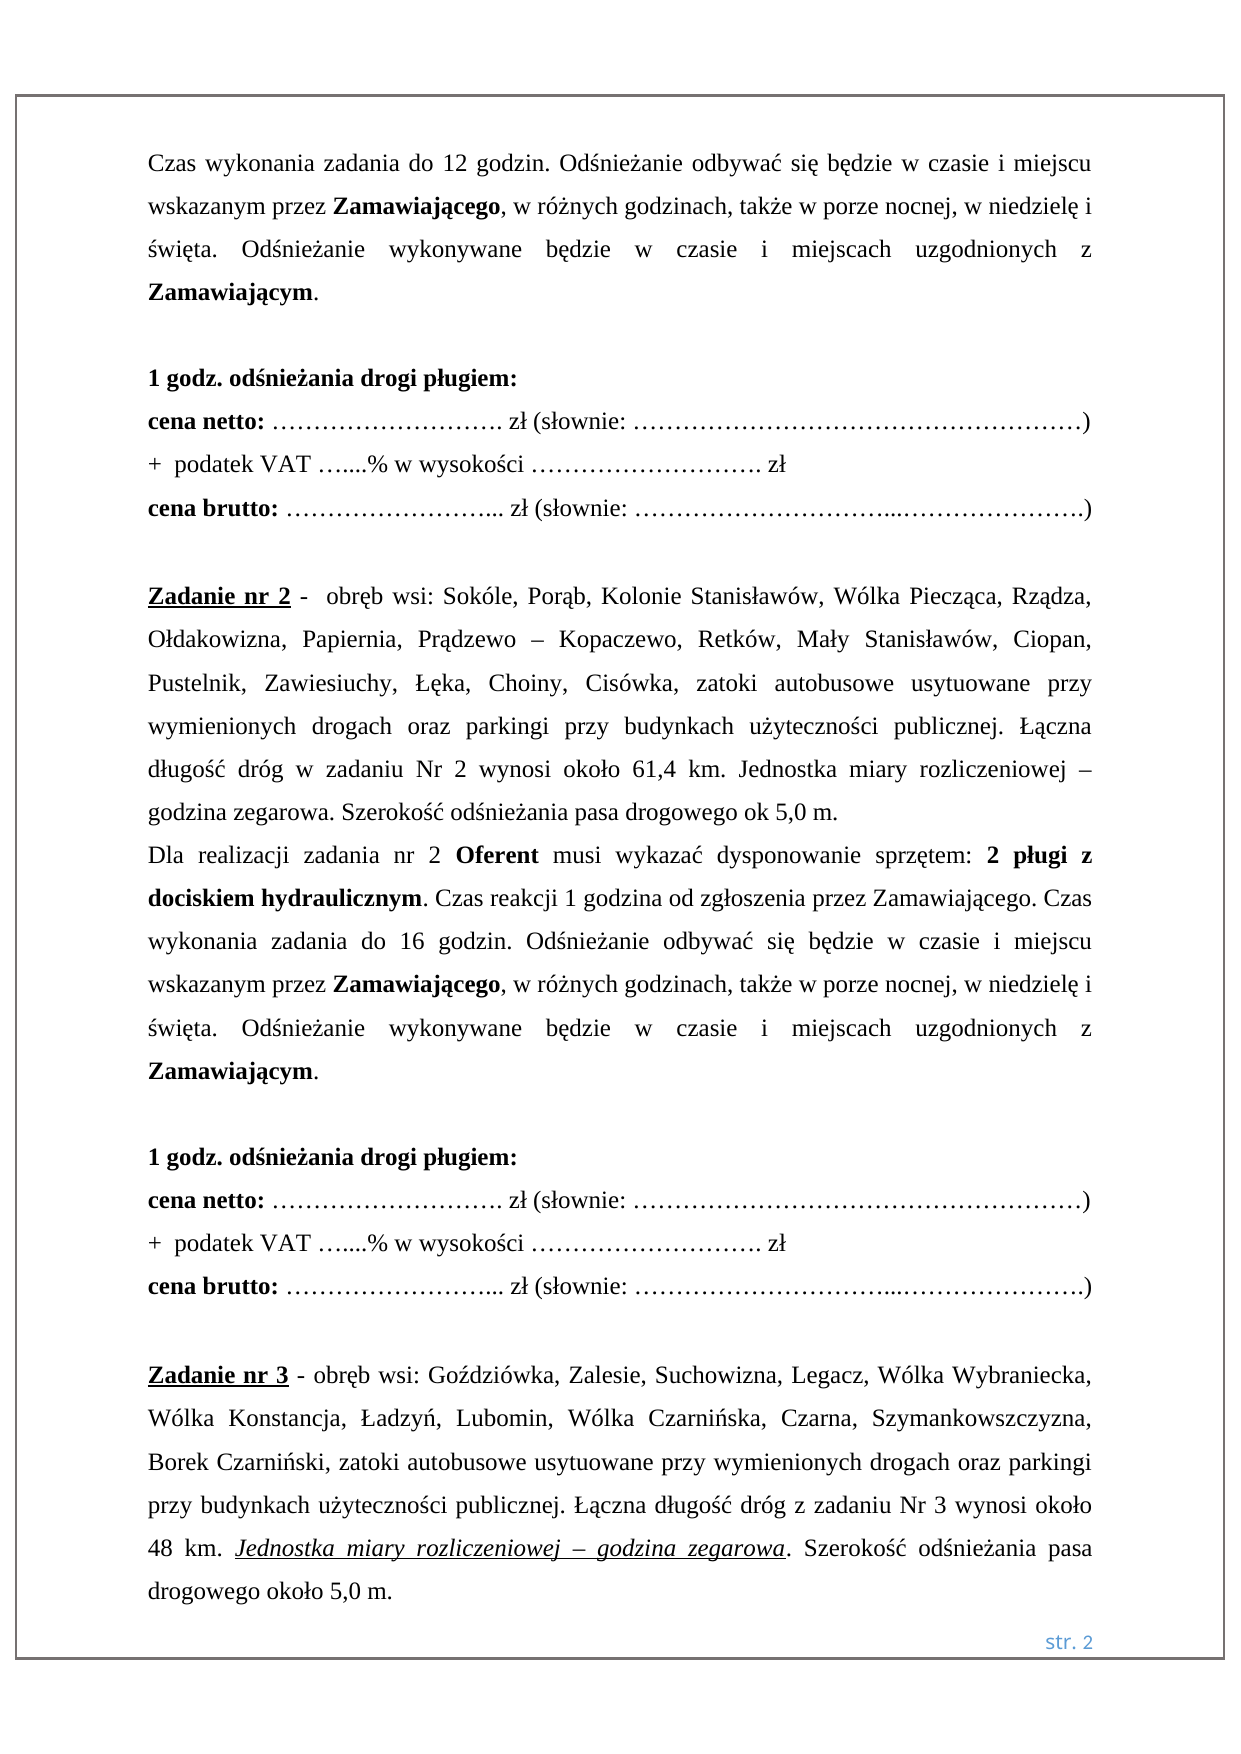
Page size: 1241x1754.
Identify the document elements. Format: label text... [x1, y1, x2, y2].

text Zadanie nr 2 - obręb wsi: Sokóle, Porąb, Kolonie Stanisławów, Wólka Piecząca, Rządza, Ołdakowizna, Papiernia, Prądzewo – Kopaczewo, Retków, Mały Stanisławów, Ciopan, Pustelnik, Zawiesiuchy, Łęka, Choiny, Cisówka, zatoki autobusowe usytuowane przy wymienionych drogach oraz parkingi przy budynkach użyteczności publicznej. Łączna długość dróg w zadaniu Nr 2 wynosi około 61,4 km. Jednostka miary rozliczeniowej – godzina zegarowa. Szerokość odśnieżania pasa drogowego ok 5,0 m. [148, 581, 1093, 826]
text cena netto: ………………………. zł (słownie: ………………………………………………) [148, 406, 1093, 435]
text + podatek VAT …....% w wysokości ………………………. zł [148, 449, 1093, 478]
text 1 godz. odśnieżania drogi pługiem: [148, 363, 1093, 392]
text + podatek VAT …....% w wysokości ………………………. zł [148, 1228, 1093, 1257]
text Dla realizacji zadania nr 2 Oferent musi wykazać dysponowanie sprzętem: 2 pługi z dociskiem hydraulicznym. Czas reakcji 1 godzina od zgłoszenia przez Zamawiającego. Czas wykonania zadania do 16 godzin. Odśnieżanie odbywać się będzie w czasie i miejscu wskazanym przez Zamawiającego, w różnych godzinach, także w porze nocnej, w niedzielę i święta. Odśnieżanie wykonywane będzie w czasie i miejscach uzgodnionych z Zamawiającym. [148, 840, 1093, 1084]
text 1 godz. odśnieżania drogi pługiem: [148, 1142, 1093, 1171]
text cena brutto: ……………………... zł (słownie: …………………………...………………….) [148, 1271, 1093, 1300]
text cena brutto: ……………………... zł (słownie: …………………………...………………….) [148, 493, 1093, 521]
text Zadanie nr 3 - obręb wsi: Goździówka, Zalesie, Suchowizna, Legacz, Wólka Wybraniecka, Wólka Konstancja, Ładzyń, Lubomin, Wólka Czarnińska, Czarna, Szymankowszczyzna, Borek Czarniński, zatoki autobusowe usytuowane przy wymienionych drogach oraz parkingi przy budynkach użyteczności publicznej. Łączna długość dróg z zadaniu Nr 3 wynosi około 48 km. Jednostka miary rozliczeniowej – godzina zegarowa. Szerokość odśnieżania pasa drogowego około 5,0 m. [148, 1360, 1093, 1605]
text cena netto: ………………………. zł (słownie: ………………………………………………) [148, 1185, 1093, 1214]
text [148, 148, 1093, 306]
